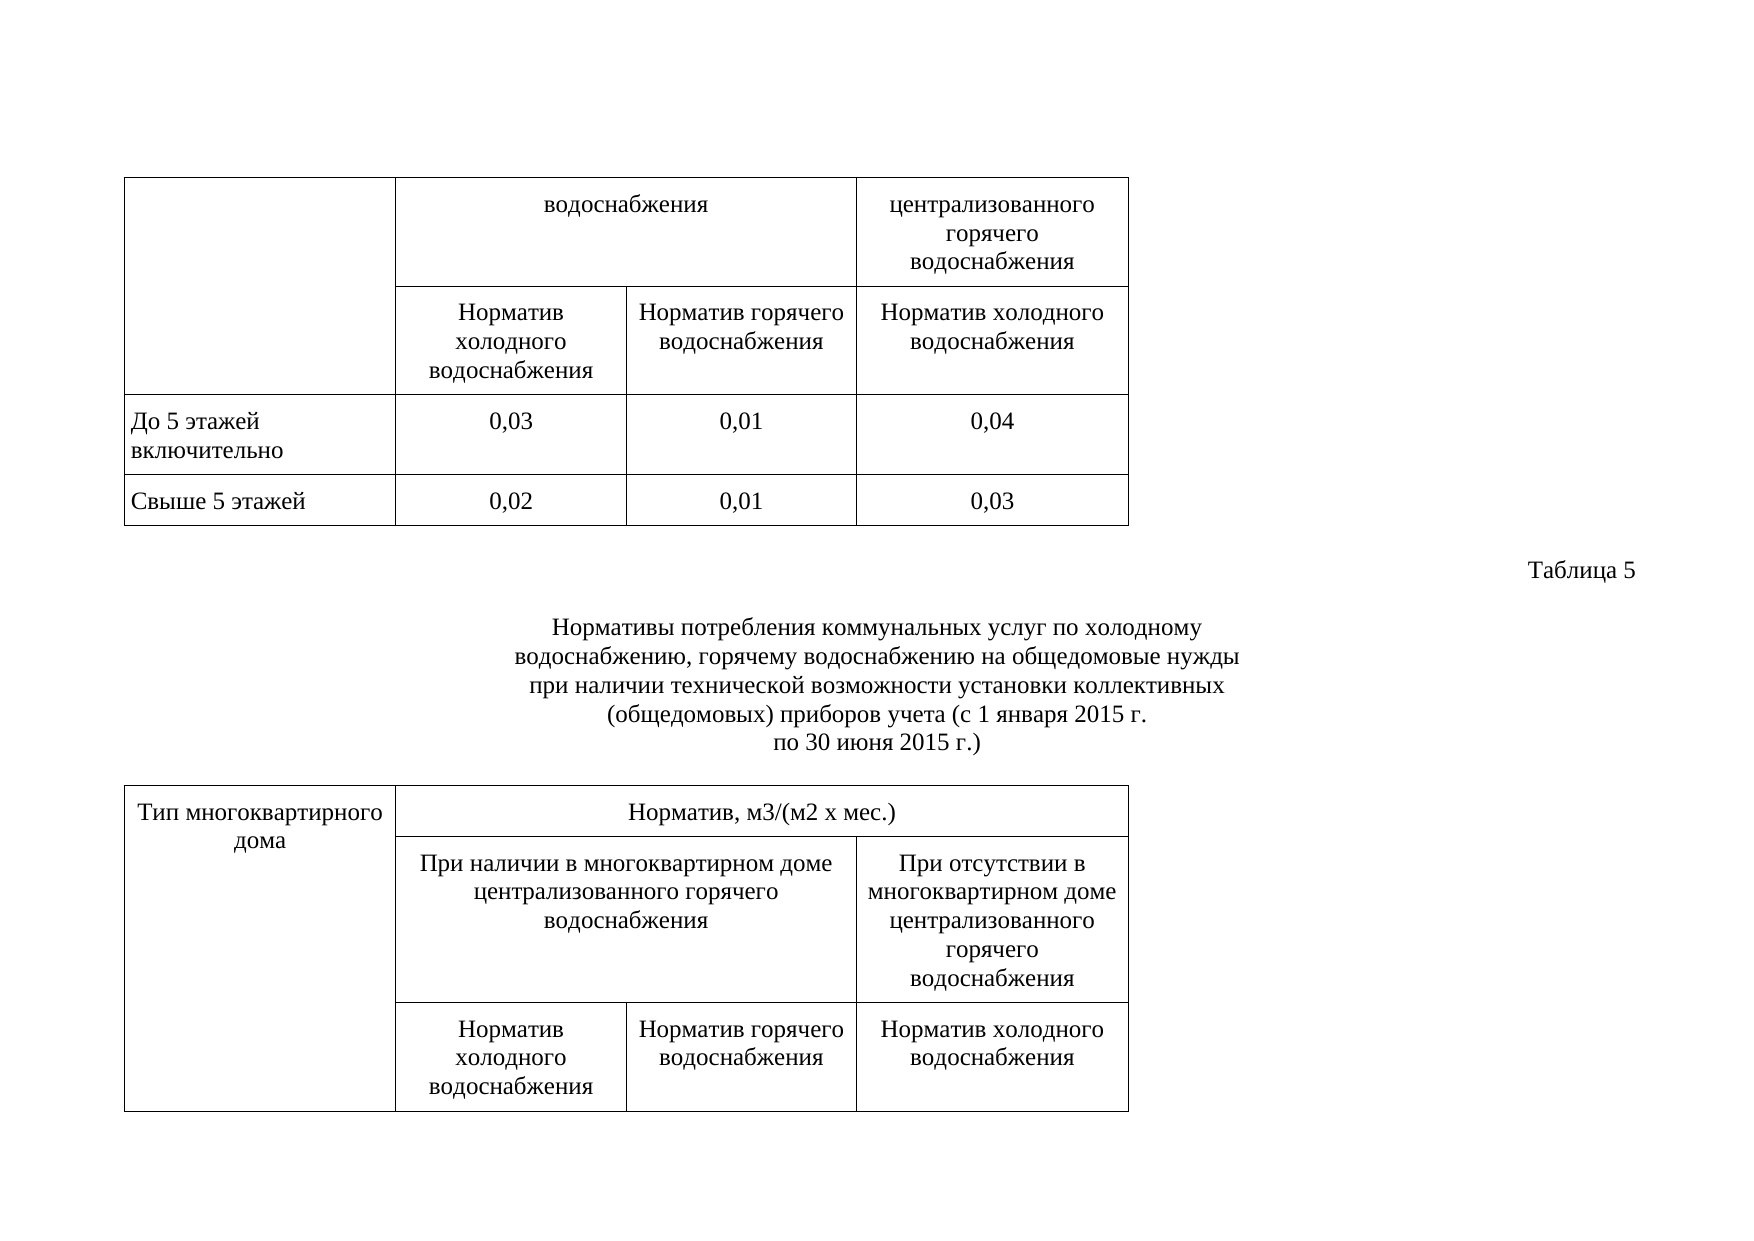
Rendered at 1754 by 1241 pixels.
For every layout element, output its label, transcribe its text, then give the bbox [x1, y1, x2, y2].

text по 30 июня 2015 г.) [118, 727, 1636, 756]
text при наличии технической возможности установки коллективных [118, 670, 1636, 699]
table_cell При отсутствии в многоквартирном доме централизованного горячего водоснабжения [857, 837, 1128, 1002]
table_cell Свыше 5 этажей [125, 475, 395, 525]
table_cell Норматив горячего водоснабжения [627, 1003, 856, 1111]
table_cell Норматив холодного водоснабжения [396, 1003, 626, 1111]
text Нормативы потребления коммунальных услуг по холодному [118, 612, 1636, 641]
text водоснабжению, горячему водоснабжению на общедомовые нужды [118, 641, 1636, 670]
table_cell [857, 178, 1128, 286]
table_header Норматив, м3/(м2 x мес.) [396, 786, 1128, 836]
text (общедомовых) приборов учета (с 1 января 2015 г. [118, 699, 1636, 727]
table_cell 0,02 [396, 475, 626, 525]
table_cell Норматив холодного водоснабжения [396, 287, 626, 394]
table_cell До 5 этажей включительно [125, 395, 395, 474]
table_cell При наличии в многоквартирном доме централизованного горячего водоснабжения [396, 837, 856, 1002]
table_cell 0,01 [627, 475, 856, 525]
text Таблица 5 [118, 555, 1636, 584]
table_cell 0,03 [396, 395, 626, 474]
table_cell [396, 178, 856, 286]
table_cell 0,01 [627, 395, 856, 474]
table_cell 0,03 [857, 475, 1128, 525]
table_cell Норматив холодного водоснабжения [857, 1003, 1128, 1111]
table_cell Норматив холодного водоснабжения [857, 287, 1128, 394]
table_cell Норматив горячего водоснабжения [627, 287, 856, 394]
table_cell 0,04 [857, 395, 1128, 474]
table_header Тип многоквартирного дома [125, 786, 395, 1111]
